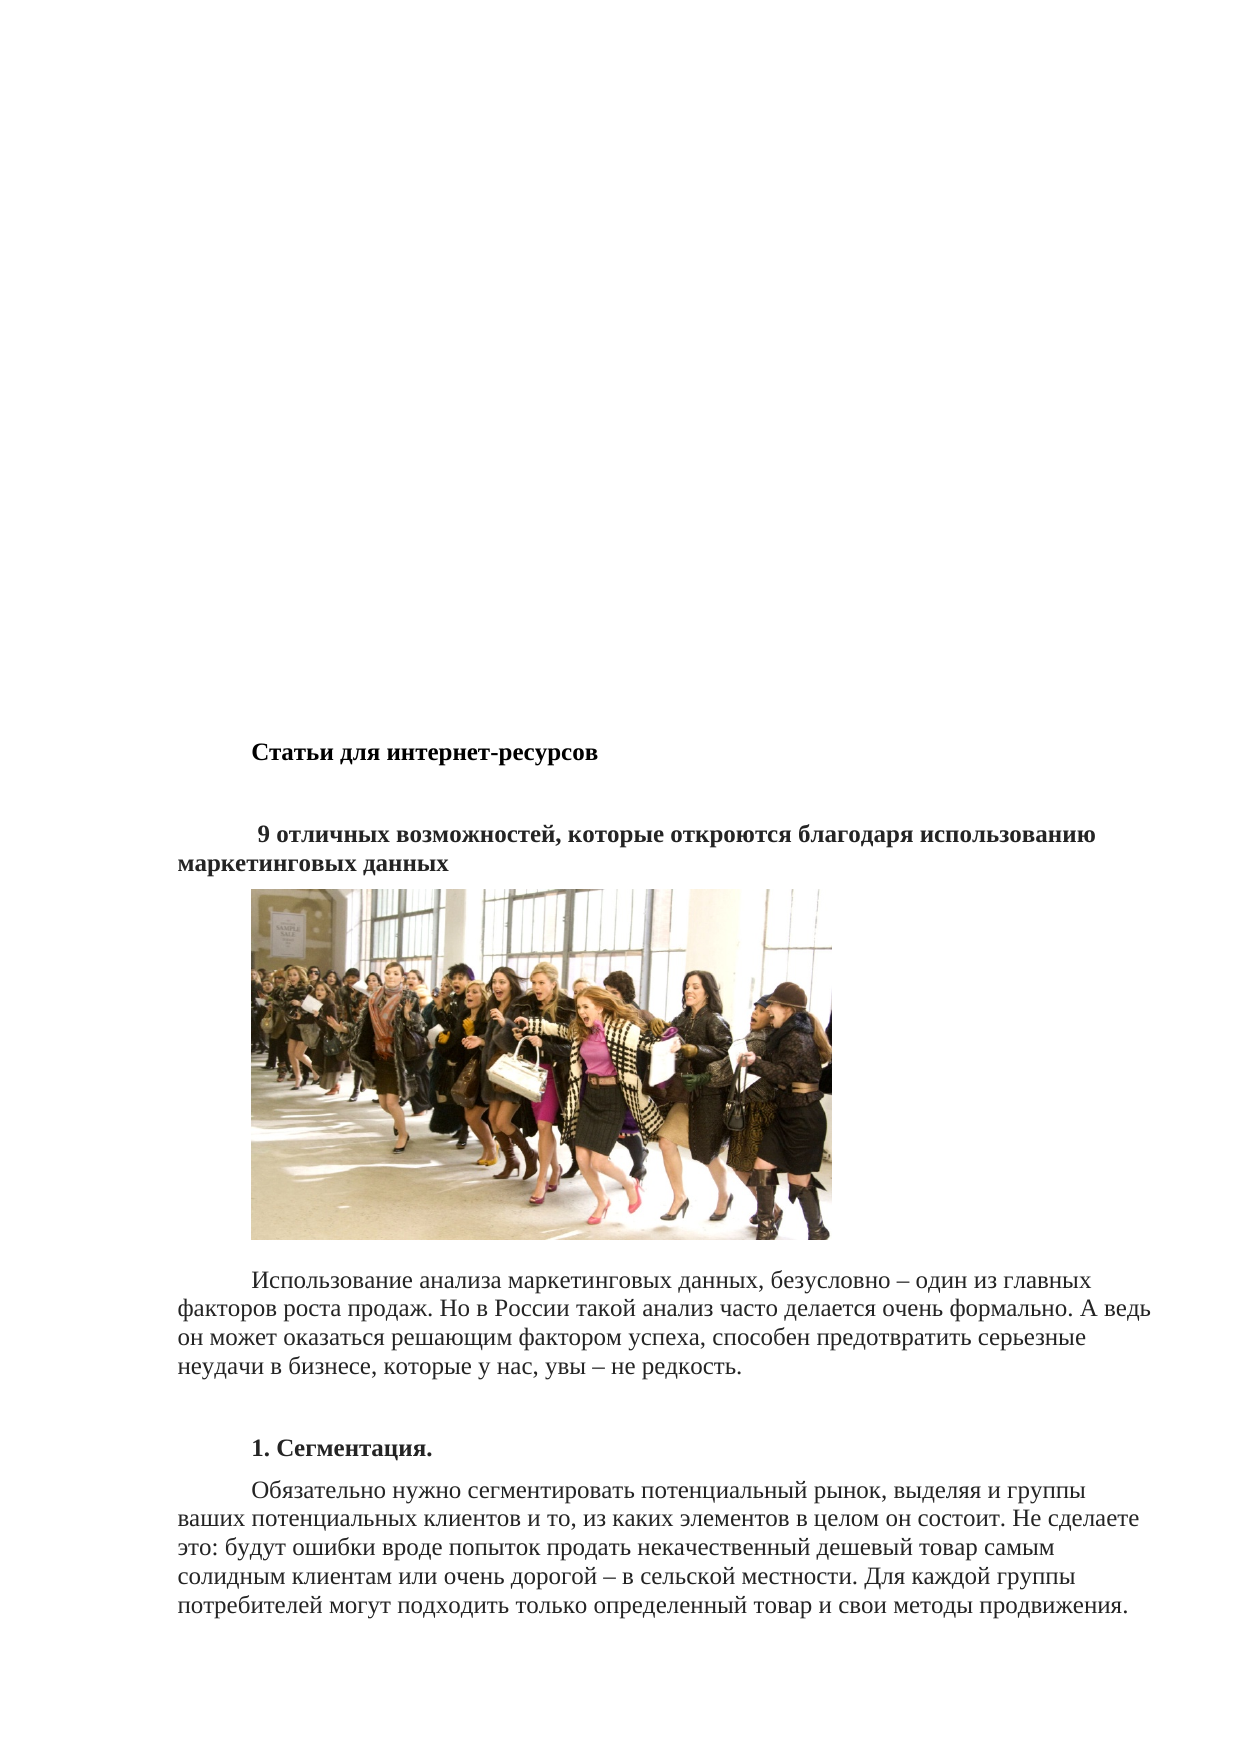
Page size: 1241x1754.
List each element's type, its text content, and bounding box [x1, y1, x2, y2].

text 1. Сегментация. [177, 1433, 1152, 1462]
text Статьи для интернет-ресурсов [177, 737, 1152, 766]
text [177, 1475, 1152, 1618]
text Использование анализа маркетинговых данных, безусловно – один из главных факторов роста продаж. Но в России такой анализ часто делается очень формально. А ведь он может оказаться решающим фактором успеха, способен предотвратить серьезные неудачи в бизнесе, которые у нас, увы – не редкость. [177, 1265, 1152, 1380]
picture [251, 889, 832, 1240]
text 9 отличных возможностей, которые откроются благодаря использованию маркетинговых данных [177, 819, 1152, 877]
